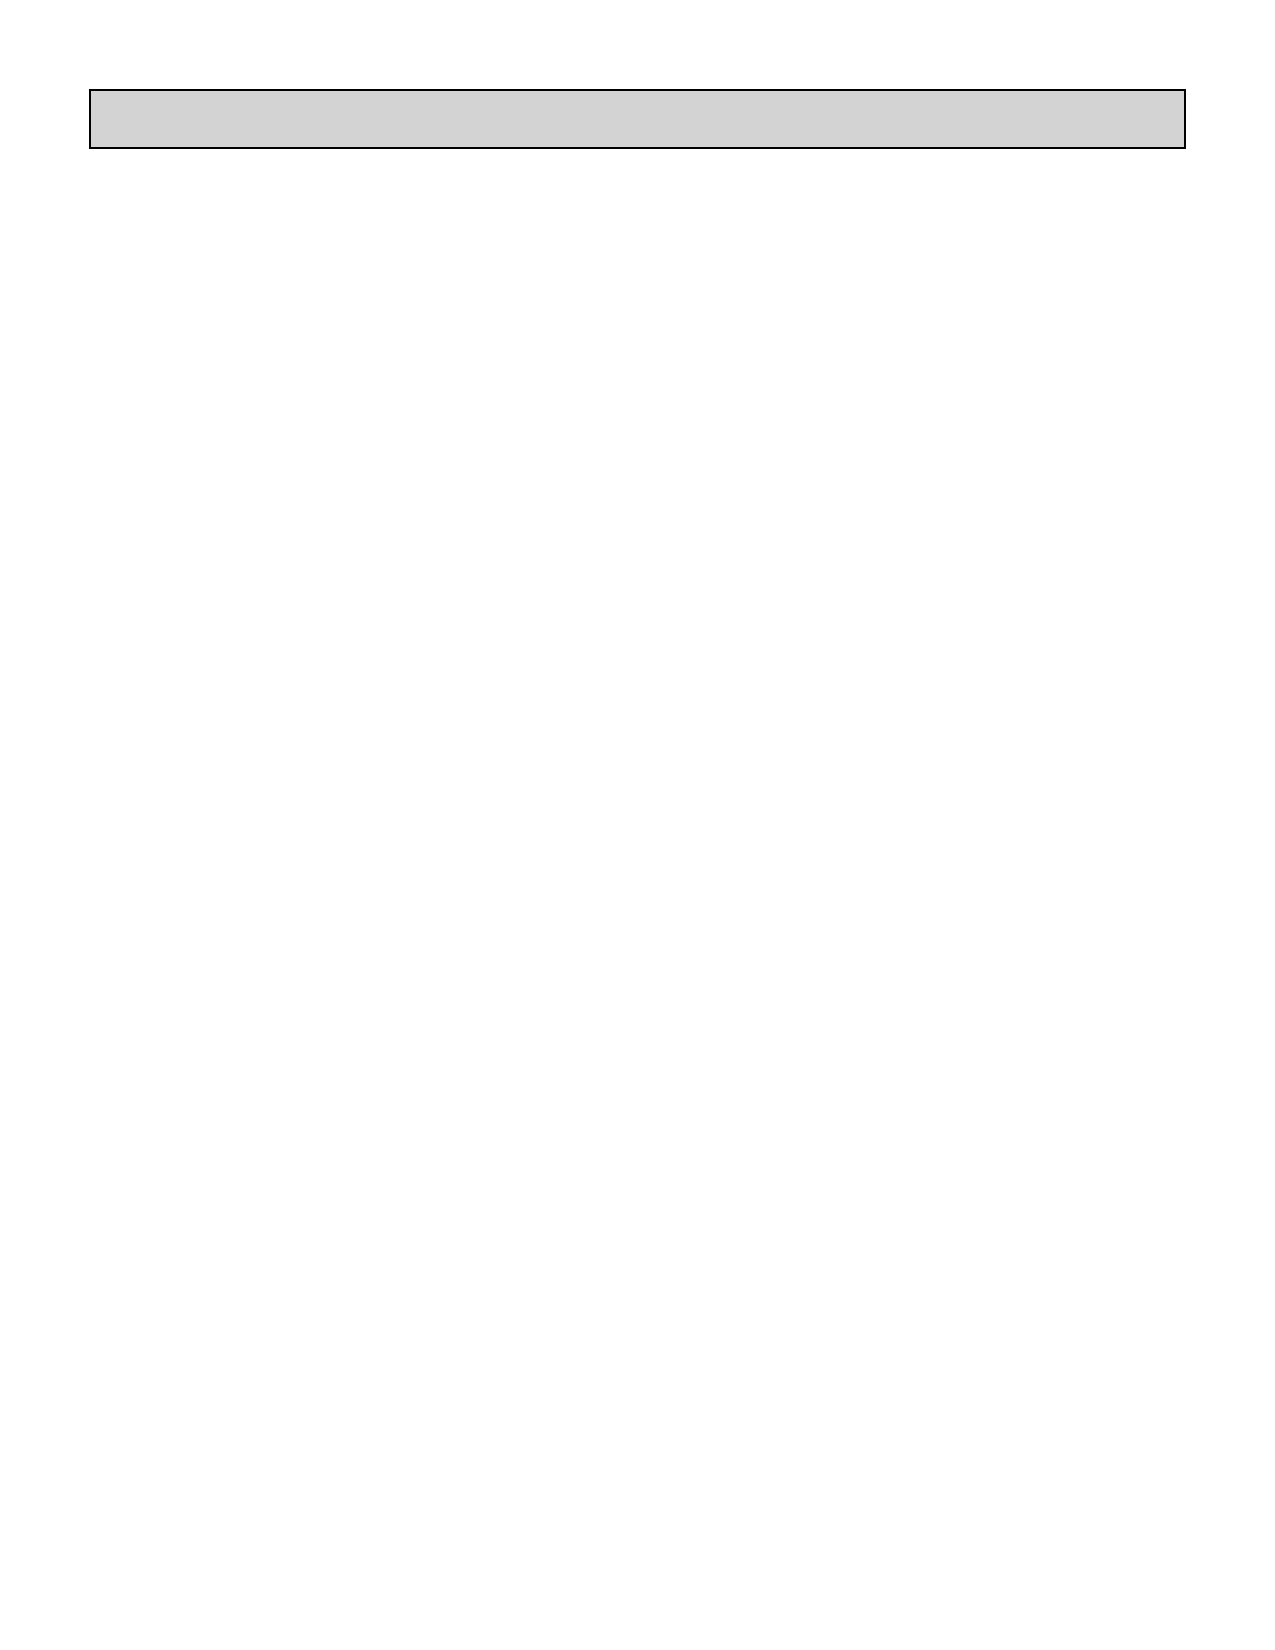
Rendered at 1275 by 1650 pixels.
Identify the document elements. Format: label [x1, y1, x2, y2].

table_header [91, 91, 1184, 147]
